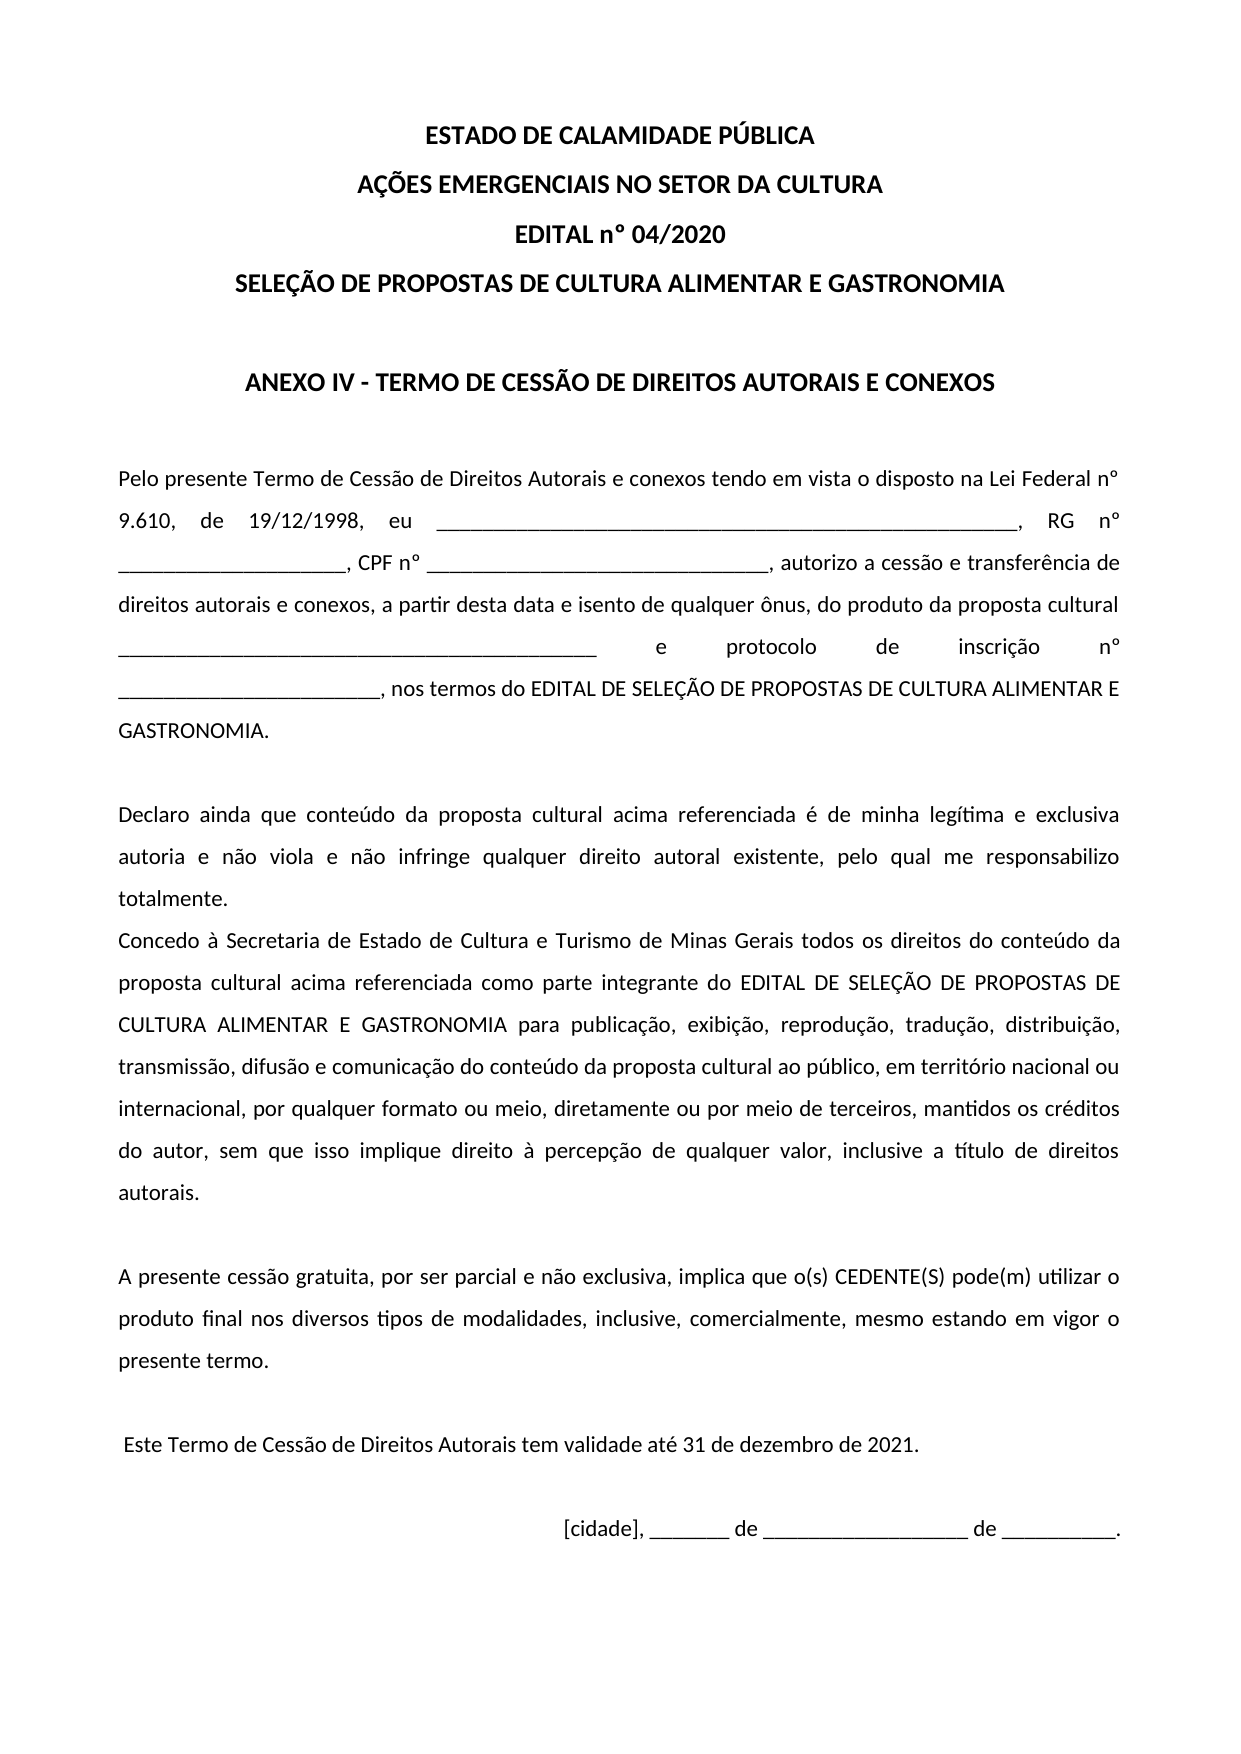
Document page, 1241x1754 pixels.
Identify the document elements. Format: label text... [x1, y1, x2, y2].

text Declaro ainda que conteúdo da proposta cultural acima referenciada é de minha legítima e exclusiva autoria e não viola e não infringe qualquer direito autoral existente, pelo qual me responsabilizo totalmente. [118, 800, 1122, 912]
text ESTADO DE CALAMIDADE PÚBLICA [118, 118, 1122, 151]
text Concedo à Secretaria de Estado de Cultura e Turismo de Minas Gerais todos os direitos do conteúdo da proposta cultural acima referenciada como parte integrante do EDITAL DE SELEÇÃO DE PROPOSTAS DE CULTURA ALIMENTAR E GASTRONOMIA para publicação, exibição, reprodução, tradução, distribuição, transmissão, difusão e comunicação do conteúdo da proposta cultural ao público, em território nacional ou internacional, por qualquer formato ou meio, diretamente ou por meio de terceiros, mantidos os créditos do autor, sem que isso implique direito à percepção de qualquer valor, inclusive a título de direitos autorais. [118, 926, 1122, 1206]
text A presente cessão gratuita, por ser parcial e não exclusiva, implica que o(s) CEDENTE(S) pode(m) utilizar o produto final nos diversos tipos de modalidades, inclusive, comercialmente, mesmo estando em vigor o presente termo. [118, 1262, 1122, 1374]
text AÇÕES EMERGENCIAIS NO SETOR DA CULTURA [118, 168, 1122, 201]
text ANEXO IV - TERMO DE CESSÃO DE DIREITOS AUTORAIS E CONEXOS [118, 366, 1122, 398]
text Pelo presente Termo de Cessão de Direitos Autorais e conexos tendo em vista o disposto na Lei Federal nº 9.610, de 19/12/1998, eu ___________________________________________________, RG nº ____________________, CPF nº ______________________________, autorizo a cessão e transferência de direitos autorais e conexos, a partir desta data e isento de qualquer ônus, do produto da proposta cultural __________________________________________ e protocolo de inscrição nº _______________________, nos termos do EDITAL DE SELEÇÃO DE PROPOSTAS DE CULTURA ALIMENTAR E GASTRONOMIA. [118, 464, 1122, 744]
text SELEÇÃO DE PROPOSTAS DE CULTURA ALIMENTAR E GASTRONOMIA [118, 267, 1122, 299]
text Este Termo de Cessão de Direitos Autorais tem validade até 31 de dezembro de 2021. [118, 1430, 1122, 1458]
text [cidade], _______ de __________________ de __________. [118, 1514, 1122, 1542]
text EDITAL nº 04/2020 [118, 217, 1122, 250]
